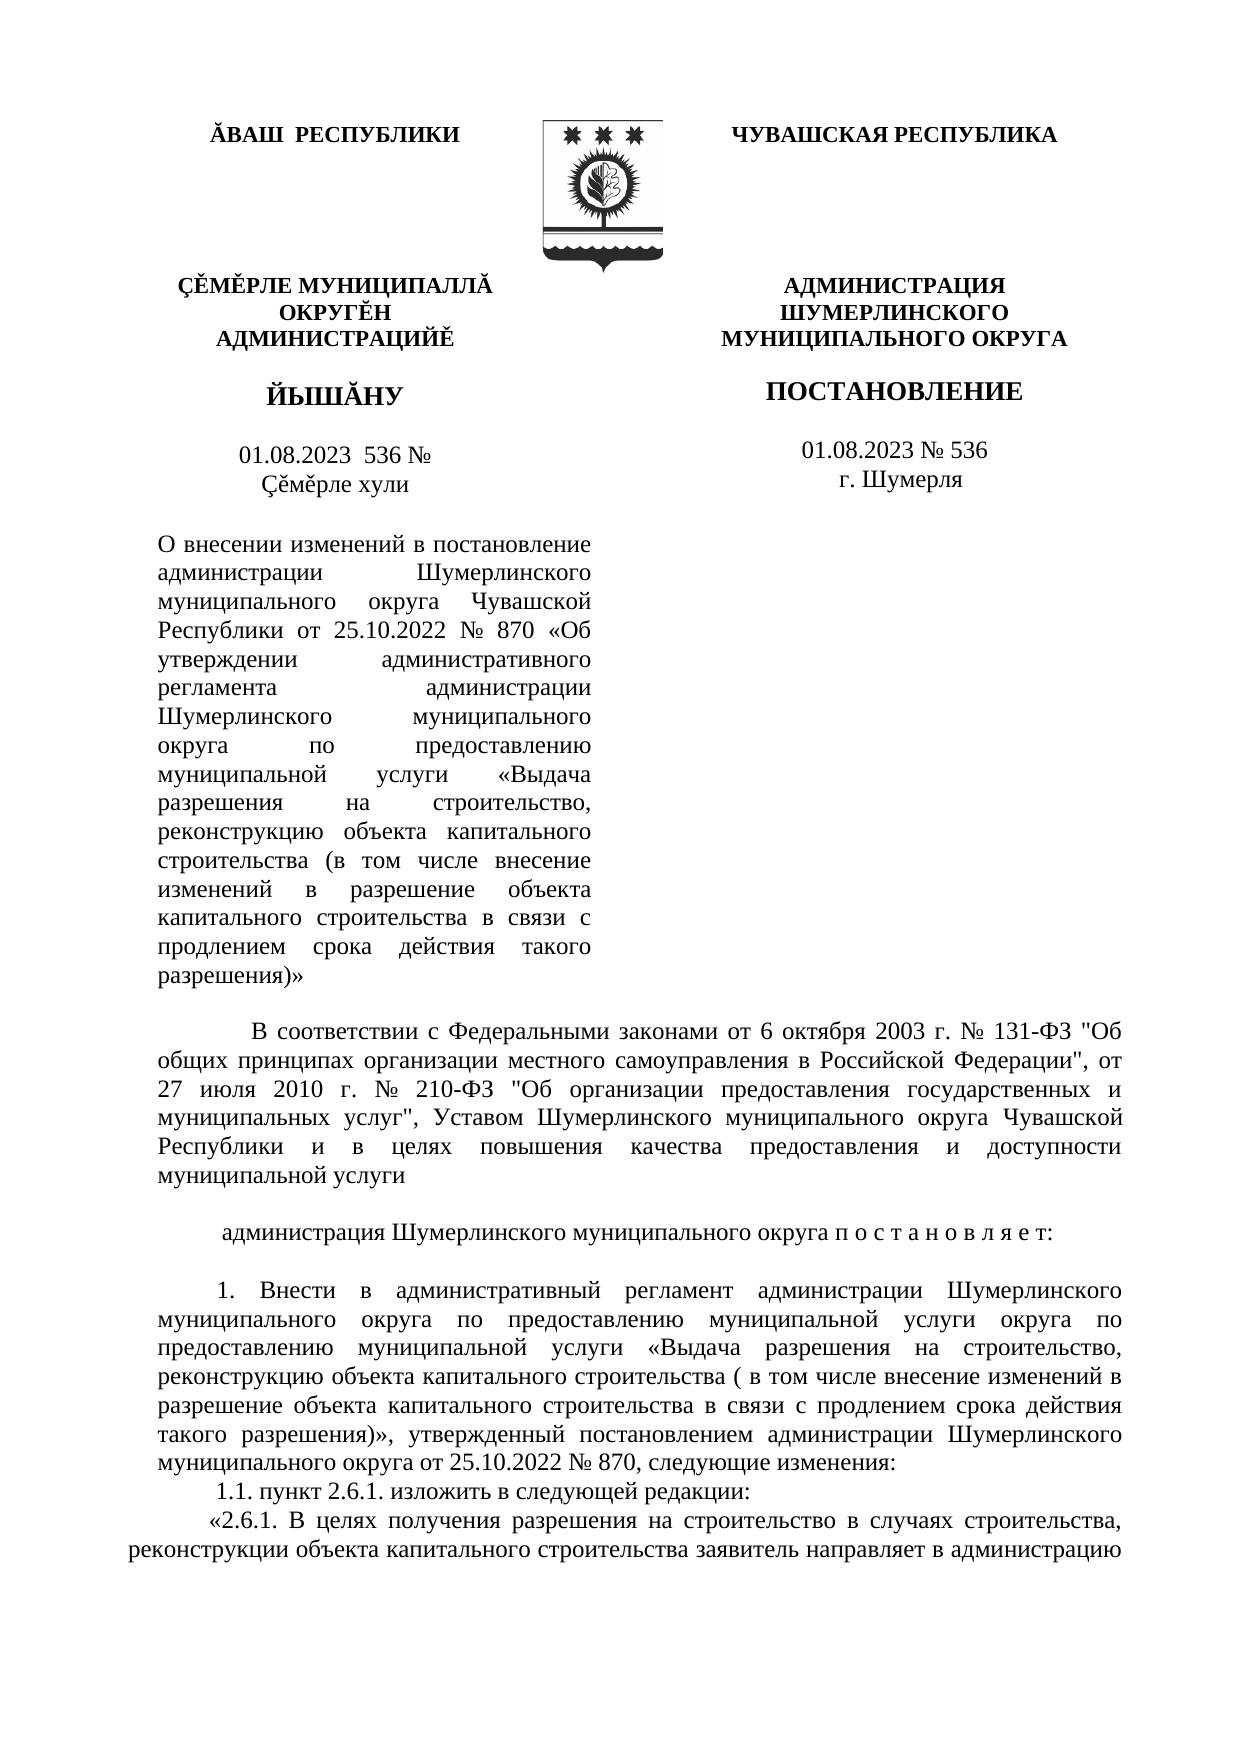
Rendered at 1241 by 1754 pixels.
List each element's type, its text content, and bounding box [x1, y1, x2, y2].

text 1.1. пункт 2.6.1. изложить в следующей редакции: [157, 1476, 1123, 1505]
table_header ЧУВАШСКАЯ РЕСПУБЛИКА [676, 121, 1113, 272]
title О внесении изменений в постановление администрации Шумерлинского муниципального округа Чувашской Республики от 25.10.2022 № 870 «Об утверждении административного регламента администрации Шумерлинского муниципального округа по предоставлению муниципальной услуги «Выдача разрешения на строительство, реконструкцию объекта капитального строительства (в том числе внесение изменений в разрешение объекта капитального строительства в связи с продлением срока действия такого разрешения)» [157, 529, 591, 989]
table_header [554, 121, 676, 529]
picture [542, 120, 663, 273]
table_cell АДМИНИСТРАЦИЯ ШУМЕРЛИНСКОГО МУНИЦИПАЛЬНОГО ОКРУГА ПОСТАНОВЛЕНИЕ 01.08.2023 № 536 г. Шумерля [676, 272, 1113, 529]
table_header ĂВАШ РЕСПУБЛИКИ [117, 121, 542, 272]
text администрация Шумерлинского муниципального округа п о с т а н о в л я е т: [157, 1217, 1123, 1246]
table_cell ÇĚМĚРЛЕ МУНИЦИПАЛЛĂ ОКРУГĔН АДМИНИСТРАЦИЙĚ ЙЫШĂНУ 01.08.2023 536 № Çěмěрле хули [117, 272, 553, 529]
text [128, 1505, 1123, 1562]
text 1. Внести в административный регламент администрации Шумерлинского муниципального округа по предоставлению муниципальной услуги округа по предоставлению муниципальной услуги «Выдача разрешения на строительство, реконструкцию объекта капитального строительства ( в том числе внесение изменений в разрешение объекта капитального строительства в связи с продлением срока действия такого разрешения)», утвержденный постановлением администрации Шумерлинского муниципального округа от 25.10.2022 № 870, следующие изменения: [157, 1275, 1123, 1476]
text В соответствии с Федеральными законами от 6 октября 2003 г. № 131-ФЗ "Об общих принципах организации местного самоуправления в Российской Федерации", от 27 июля 2010 г. № 210-ФЗ "Об организации предоставления государственных и муниципальных услуг", Уставом Шумерлинского муниципального округа Чувашской Республики и в целях повышения качества предоставления и доступности муниципальной услуги [157, 1016, 1123, 1189]
